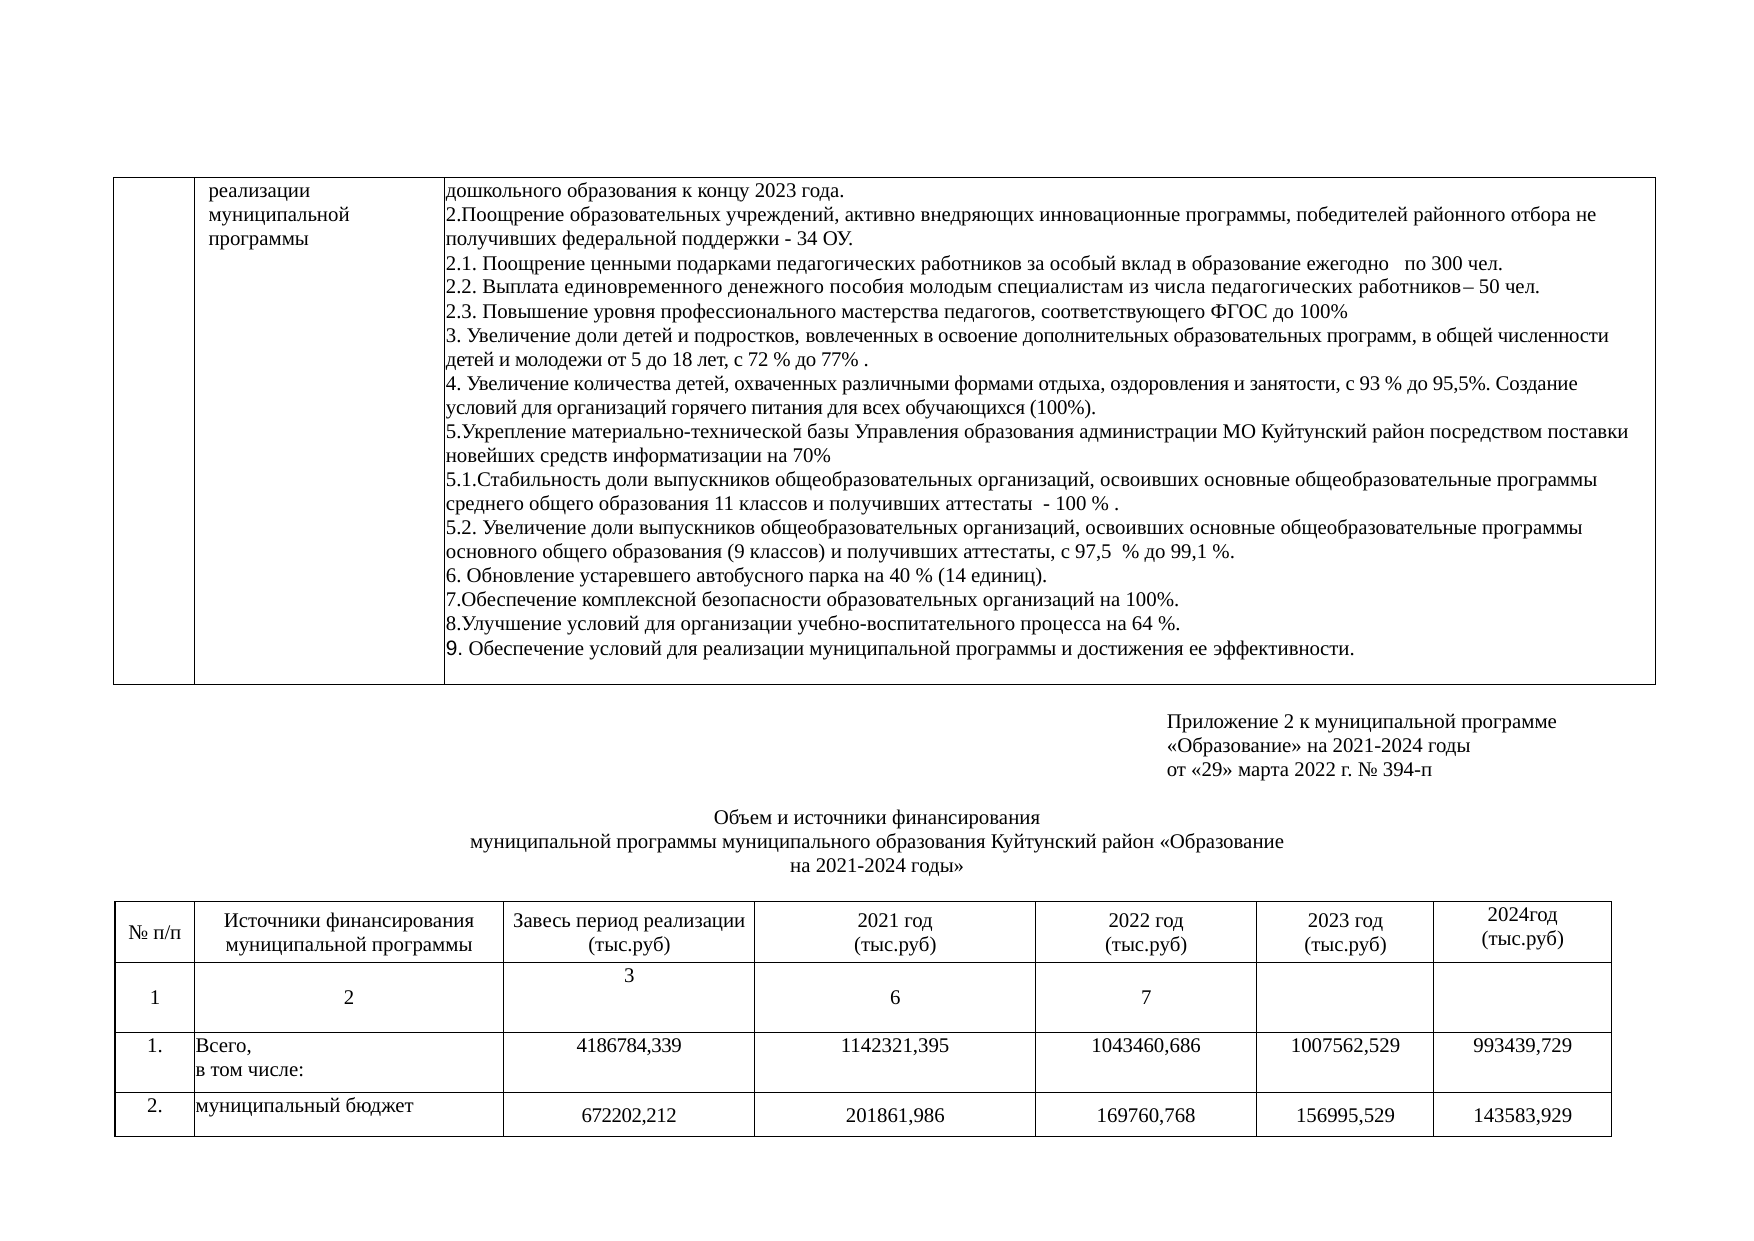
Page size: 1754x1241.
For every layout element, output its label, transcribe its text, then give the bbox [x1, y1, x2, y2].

table_cell 1043460,686 [1036, 1033, 1256, 1092]
text на 2021-2024 годы» [118, 853, 1636, 877]
table_cell [1257, 963, 1433, 1032]
table_header 2023 год (тыс.руб) [1257, 902, 1433, 962]
table_cell 672202,212 [504, 1093, 754, 1136]
table_cell 9. [114, 178, 194, 684]
table_header № п/п [116, 902, 194, 962]
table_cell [445, 178, 1655, 684]
text Приложение 2 к муниципальной программе «Образование» на 2021-2024 годы [1167, 709, 1639, 757]
table_cell муниципальный бюджет [195, 1093, 503, 1136]
table_header Завесь период реализации (тыс.руб) [504, 902, 754, 962]
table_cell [195, 178, 444, 684]
table_header 2024год (тыс.руб) [1434, 902, 1611, 962]
table_cell Всего, в том числе: [195, 1033, 503, 1092]
table_header 2021 год (тыс.руб) [755, 902, 1035, 962]
table_cell 156995,529 [1257, 1093, 1433, 1136]
table_cell 1 [116, 963, 194, 1032]
table_cell 4186784,339 [504, 1033, 754, 1092]
table_cell 169760,768 [1036, 1093, 1256, 1136]
text от «29» марта 2022 г. № 394-п [1167, 757, 1639, 781]
table_cell 1. [116, 1033, 194, 1092]
table_cell 7 [1036, 963, 1256, 1032]
table_cell 993439,729 [1434, 1033, 1611, 1092]
table_cell 6 [755, 963, 1035, 1032]
table_cell 3 [504, 963, 754, 1032]
table_cell 2. [116, 1093, 194, 1136]
table_cell 1142321,395 [755, 1033, 1035, 1092]
table_cell 2 [195, 963, 503, 1032]
text Объем и источники финансирования [118, 805, 1636, 829]
table_cell 1007562,529 [1257, 1033, 1433, 1092]
table_header Источники финансирования муниципальной программы [195, 902, 503, 962]
table_cell [1434, 963, 1611, 1032]
table_cell 143583,929 [1434, 1093, 1611, 1136]
table_cell 201861,986 [755, 1093, 1035, 1136]
table_header 2022 год (тыс.руб) [1036, 902, 1256, 962]
text муниципальной программы муниципального образования Куйтунский район «Образование [118, 829, 1636, 853]
